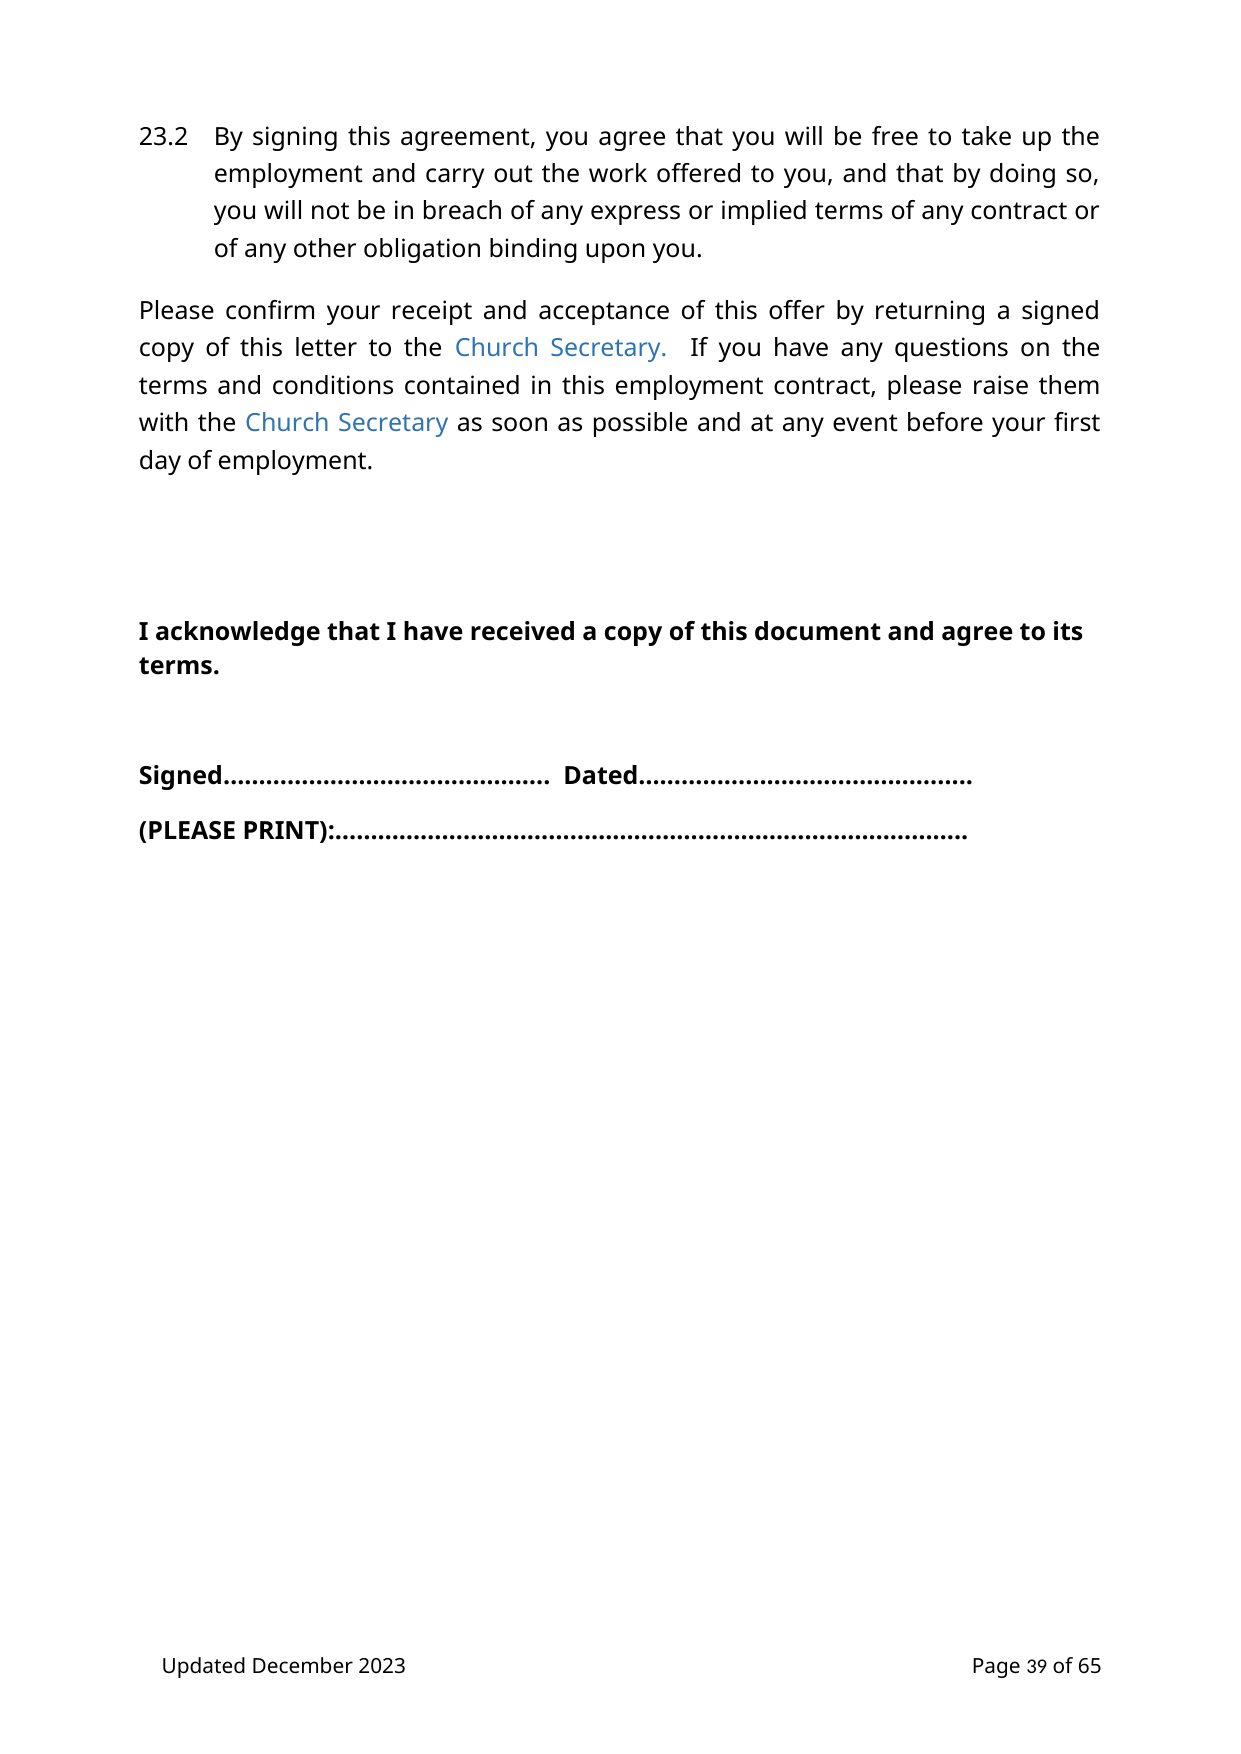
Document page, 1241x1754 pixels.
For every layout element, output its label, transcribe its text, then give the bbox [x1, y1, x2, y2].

text (Please print):…………………………………………………………………………….. [139, 812, 1101, 846]
text Please confirm your receipt and acceptance of this offer by returning a signed copy of this letter to the Church Secretary. If you have any questions on the terms and conditions contained in this employment contract, please raise them with the Church Secretary as soon as possible and at any event before your first day of employment. [139, 293, 1101, 476]
text Signed………………………………………. Dated……………………………………….. [139, 757, 1101, 792]
text 23.2 By signing this agreement, you agree that you will be free to take up the employment and carry out the work offered to you, and that by doing so, you will not be in breach of any express or implied terms of any contract or of any other obligation binding upon you. [139, 118, 1101, 264]
text I acknowledge that I have received a copy of this document and agree to its terms. [139, 614, 1101, 682]
